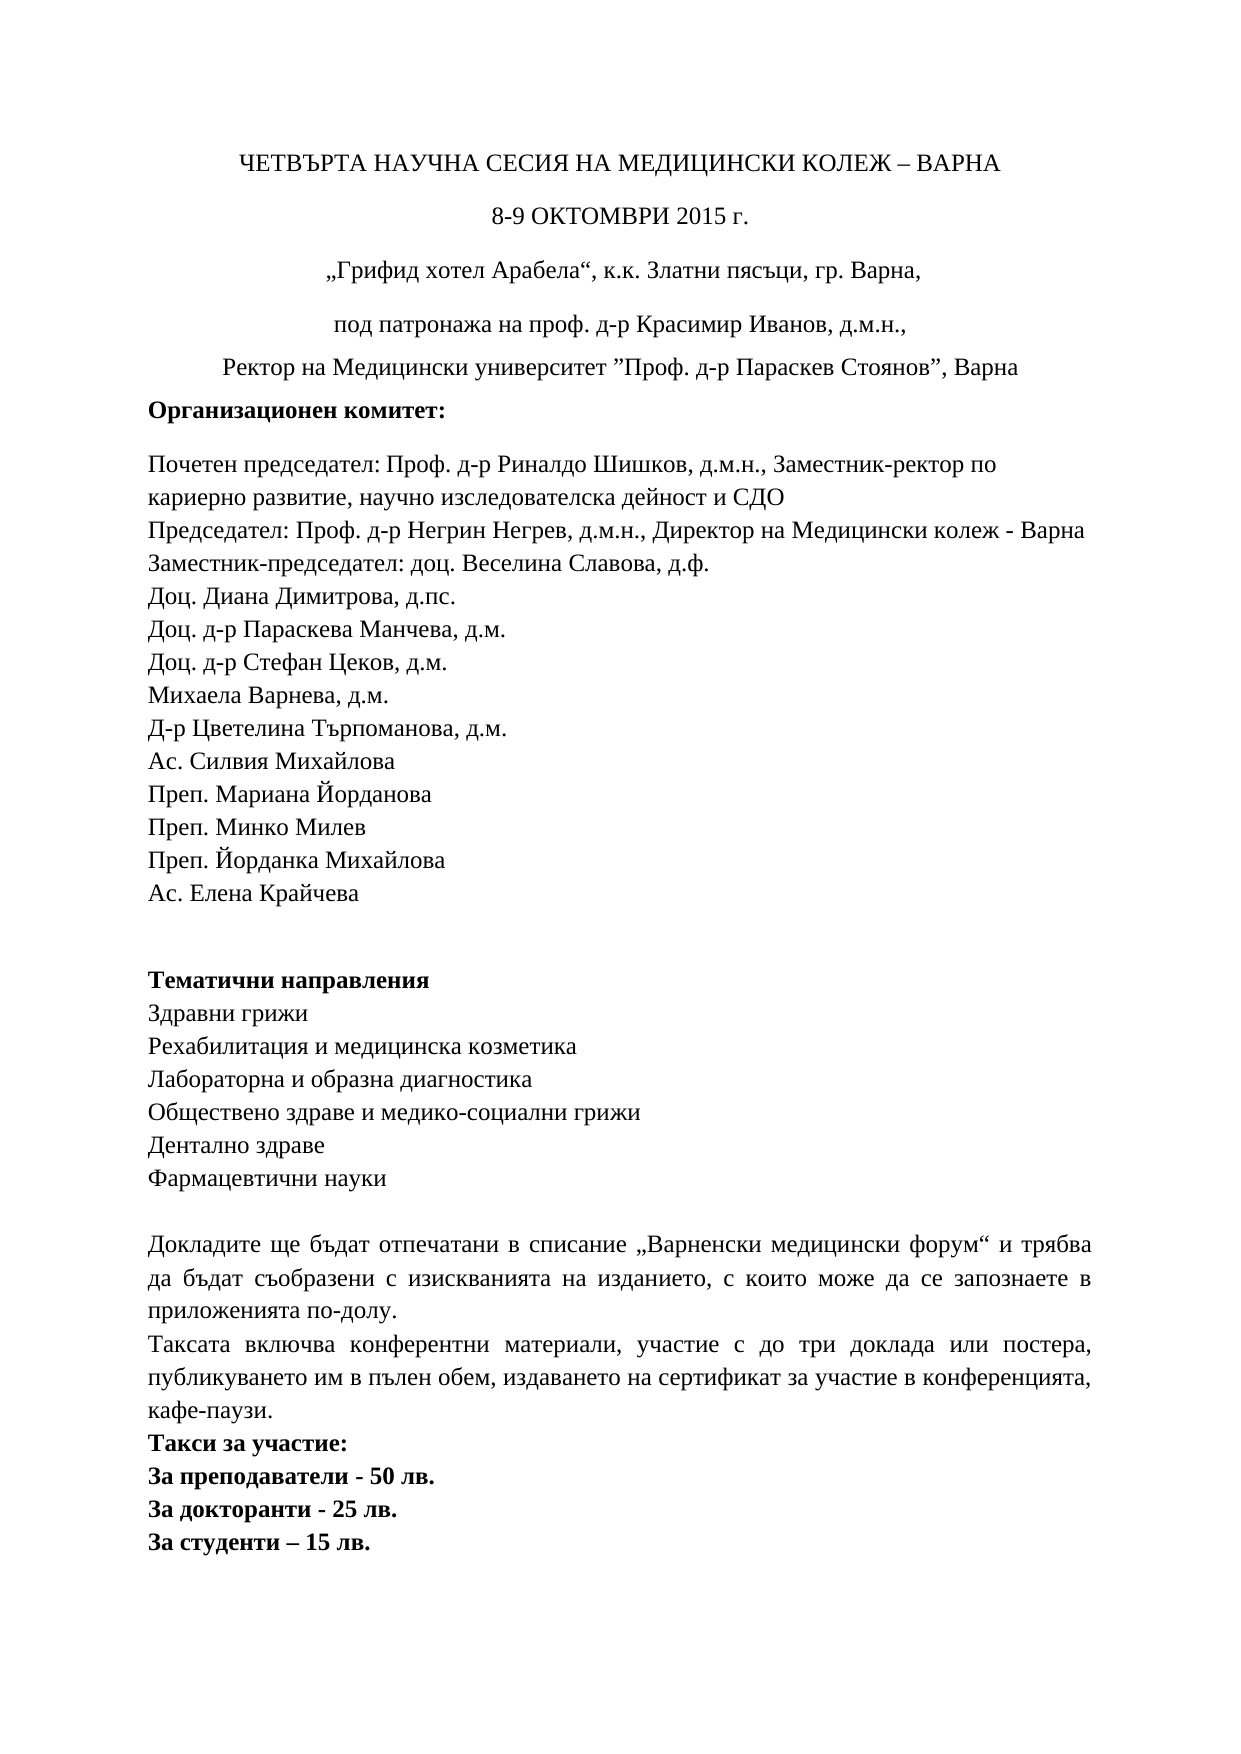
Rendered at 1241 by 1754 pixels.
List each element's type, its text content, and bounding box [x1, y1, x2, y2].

text Таксата включва конферентни материали, участие с до три доклада или постера, публикуването им в пълен обем, издаването на сертификат за участие в конференцията, кафе-паузи. [148, 1329, 1093, 1423]
text Лабораторна и образна диагностика [148, 1064, 1093, 1093]
text За докторанти - 25 лв. [148, 1494, 1093, 1522]
text Доц. д-р Стефан Цеков, д.м. [148, 647, 1093, 676]
text Ас. Елена Крайчева [148, 878, 1093, 907]
text Обществено здраве и медико-социални грижи [148, 1097, 1093, 1126]
text Докладите ще бъдат отпечатани в списание „Варненски медицински форум“ и трябва да бъдат съобразени с изискванията на изданието, с които може да се запознаете в приложенията по-долу. [148, 1229, 1093, 1324]
text Почетен председател: Проф. д-р Риналдо Шишков, д.м.н., Заместник-ректор по кариерно развитие, научно изследователска дейност и СДО [148, 449, 1093, 511]
text Ректор на Медицински университет ”Проф. д-р Параскев Стоянов”, Варна [148, 352, 1093, 381]
text Заместник-председател: доц. Веселина Славова, д.ф. [148, 548, 1093, 577]
text Д-р Цветелина Търпоманова, д.м. [148, 713, 1093, 742]
text ЧЕТВЪРТА НАУЧНА СЕСИЯ НА МЕДИЦИНСКИ КОЛЕЖ – ВАРНА [148, 148, 1093, 176]
text Такси за участие: [148, 1428, 1093, 1456]
text Преп. Йорданка Михайлова [148, 846, 1093, 874]
text Председател: Проф. д-р Негрин Негрев, д.м.н., Директор на Медицински колеж - Варна [148, 515, 1093, 544]
text Дентално здраве [148, 1131, 1093, 1159]
text Доц. д-р Параскева Манчева, д.м. [148, 614, 1093, 643]
text Тематични направления [148, 965, 1093, 994]
text Преп. Минко Милев [148, 812, 1093, 841]
text под патронажа на проф. д-р Красимир Иванов, д.м.н., [148, 309, 1093, 338]
text Рехабилитация и медицинска козметика [148, 1031, 1093, 1060]
text Доц. Диана Димитрова, д.пс. [148, 581, 1093, 610]
text За преподаватели - 50 лв. [148, 1461, 1093, 1489]
text Михаела Варнева, д.м. [148, 680, 1093, 709]
text Организационен комитет: [148, 395, 1093, 424]
text 8-9 ОКТОМВРИ 2015 г. [148, 201, 1093, 230]
text Преп. Мариана Йорданова [148, 779, 1093, 808]
text „Грифид хотел Арабела“, к.к. Златни пясъци, гр. Варна, [148, 255, 1093, 284]
text За студенти – 15 лв. [148, 1527, 1093, 1556]
text Ас. Силвия Михайлова [148, 746, 1093, 775]
text Фармацевтични науки [148, 1163, 1093, 1192]
text Здравни грижи [148, 998, 1093, 1027]
